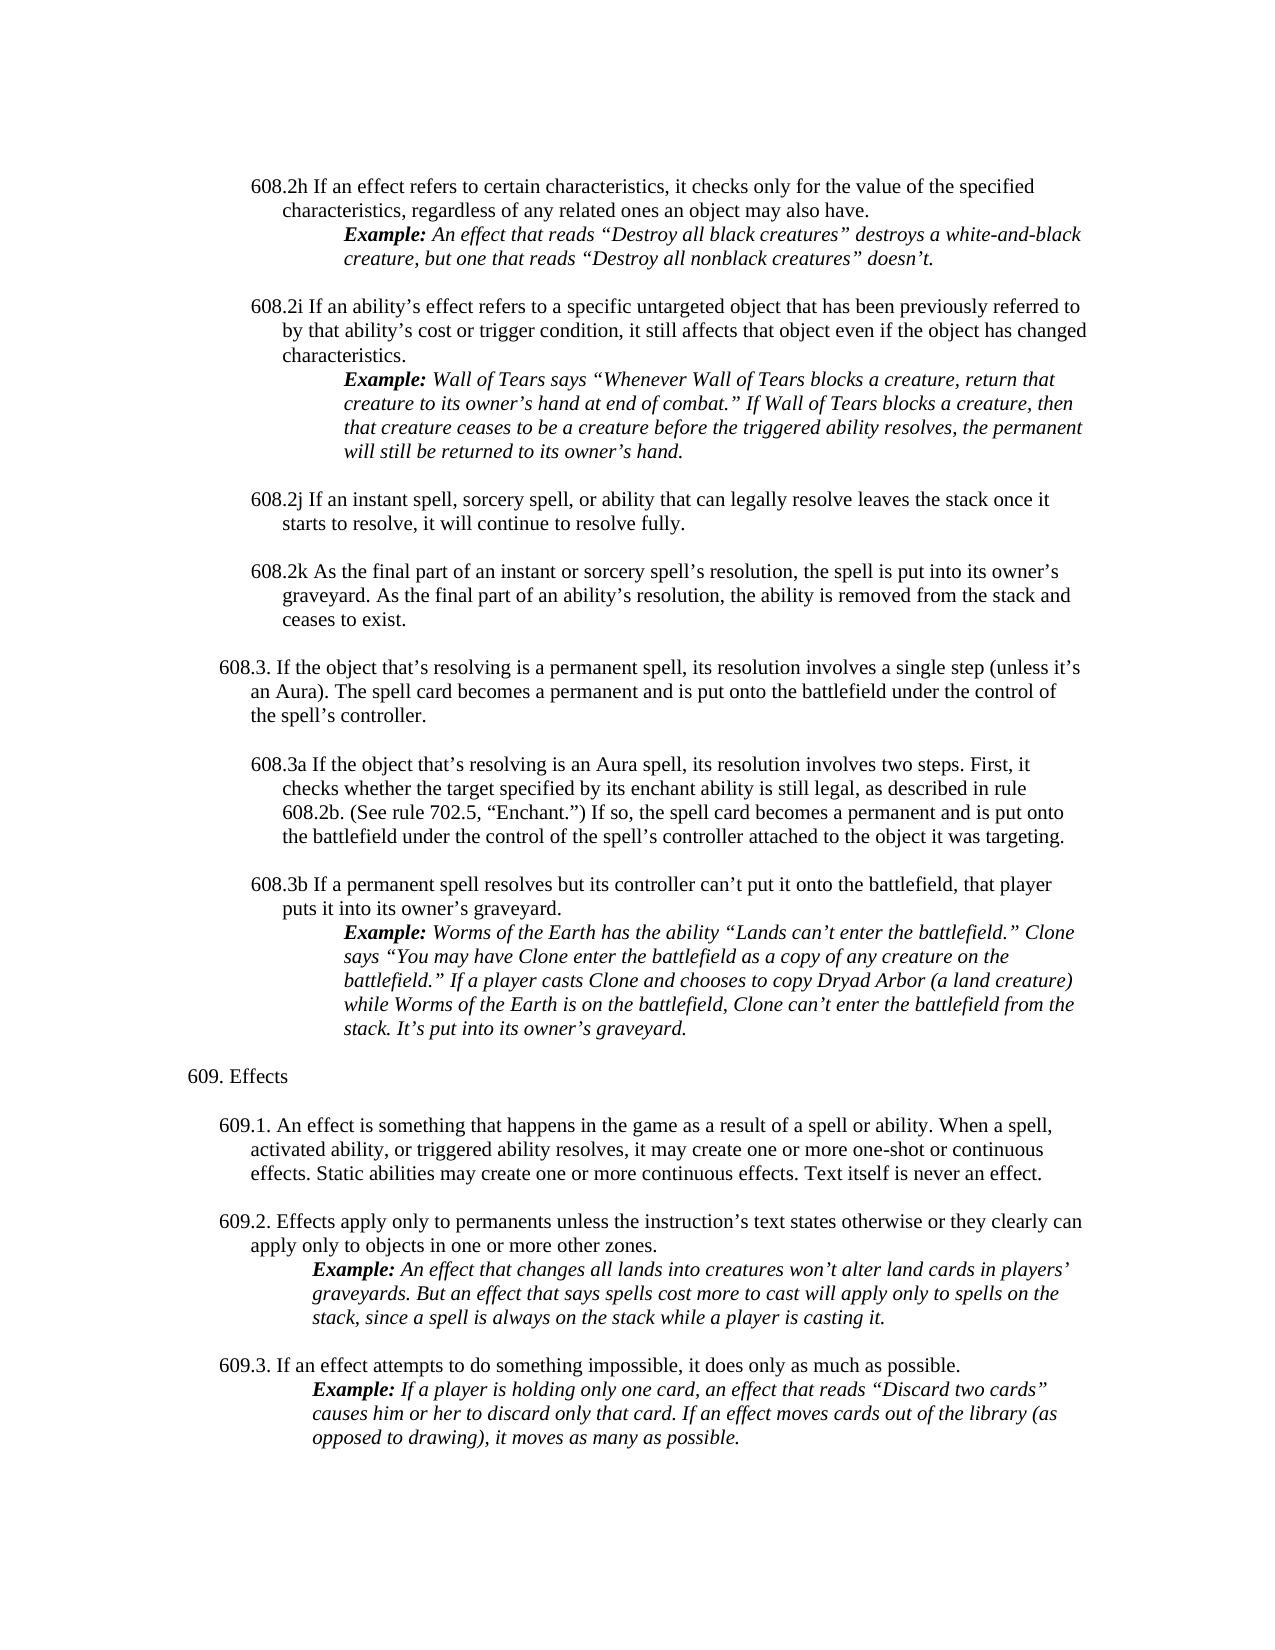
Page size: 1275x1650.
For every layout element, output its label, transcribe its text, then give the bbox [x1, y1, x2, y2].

text Example: An effect that reads “Destroy all black creatures” destroys a white-and-black creature, but one that reads “Destroy all nonblack creatures” doesn’t. [343, 222, 1087, 270]
text 608.3b If a permanent spell resolves but its controller can’t put it onto the battlefield, that player puts it into its owner’s graveyard. [251, 872, 1087, 920]
text 608.3a If the object that’s resolving is an Aura spell, its resolution involves two steps. First, it checks whether the target specified by its enchant ability is still legal, as described in rule 608.2b. (See rule 702.5, “Enchant.”) If so, the spell card becomes a permanent and is put onto the battlefield under the control of the spell’s controller attached to the object it was targeting. [251, 752, 1087, 848]
text 609.1. An effect is something that happens in the game as a result of a spell or ability. When a spell, activated ability, or triggered ability resolves, it may create one or more one-shot or continuous effects. Static abilities may create one or more continuous effects. Text itself is never an effect. [219, 1112, 1087, 1185]
text 609. Effects [187, 1064, 1087, 1088]
text 608.2j If an instant spell, sorcery spell, or ability that can legally resolve leaves the stack once it starts to resolve, it will continue to resolve fully. [251, 487, 1087, 535]
text 609.2. Effects apply only to permanents unless the instruction’s text states otherwise or they clearly can apply only to objects in one or more other zones. [219, 1209, 1087, 1257]
text 609.3. If an effect attempts to do something impossible, it does only as much as possible. [219, 1353, 1087, 1377]
text 608.2h If an effect refers to certain characteristics, it checks only for the value of the specified characteristics, regardless of any related ones an object may also have. [251, 174, 1087, 222]
text 608.3. If the object that’s resolving is a permanent spell, its resolution involves a single step (unless it’s an Aura). The spell card becomes a permanent and is put onto the battlefield under the control of the spell’s controller. [219, 655, 1087, 727]
text Example: Worms of the Earth has the ability “Lands can’t enter the battlefield.” Clone says “You may have Clone enter the battlefield as a copy of any creature on the battlefield.” If a player casts Clone and chooses to copy Dryad Arbor (a land creature) while Worms of the Earth is on the battlefield, Clone can’t enter the battlefield from the stack. It’s put into its owner’s graveyard. [343, 920, 1087, 1040]
text 608.2k As the final part of an instant or sorcery spell’s resolution, the spell is put into its owner’s graveyard. As the final part of an ability’s resolution, the ability is removed from the stack and ceases to exist. [251, 559, 1087, 631]
text Example: If a player is holding only one card, an effect that reads “Discard two cards” causes him or her to discard only that card. If an effect moves cards out of the library (as opposed to drawing), it moves as many as possible. [312, 1377, 1087, 1449]
text 608.2i If an ability’s effect refers to a specific untargeted object that has been previously referred to by that ability’s cost or trigger condition, it still affects that object even if the object has changed characteristics. [251, 294, 1087, 367]
text Example: Wall of Tears says “Whenever Wall of Tears blocks a creature, return that creature to its owner’s hand at end of combat.” If Wall of Tears blocks a creature, then that creature ceases to be a creature before the triggered ability resolves, the permanent will still be returned to its owner’s hand. [343, 367, 1087, 463]
text Example: An effect that changes all lands into creatures won’t alter land cards in players’ graveyards. But an effect that says spells cost more to cast will apply only to spells on the stack, since a spell is always on the stack while a player is casting it. [312, 1257, 1087, 1329]
